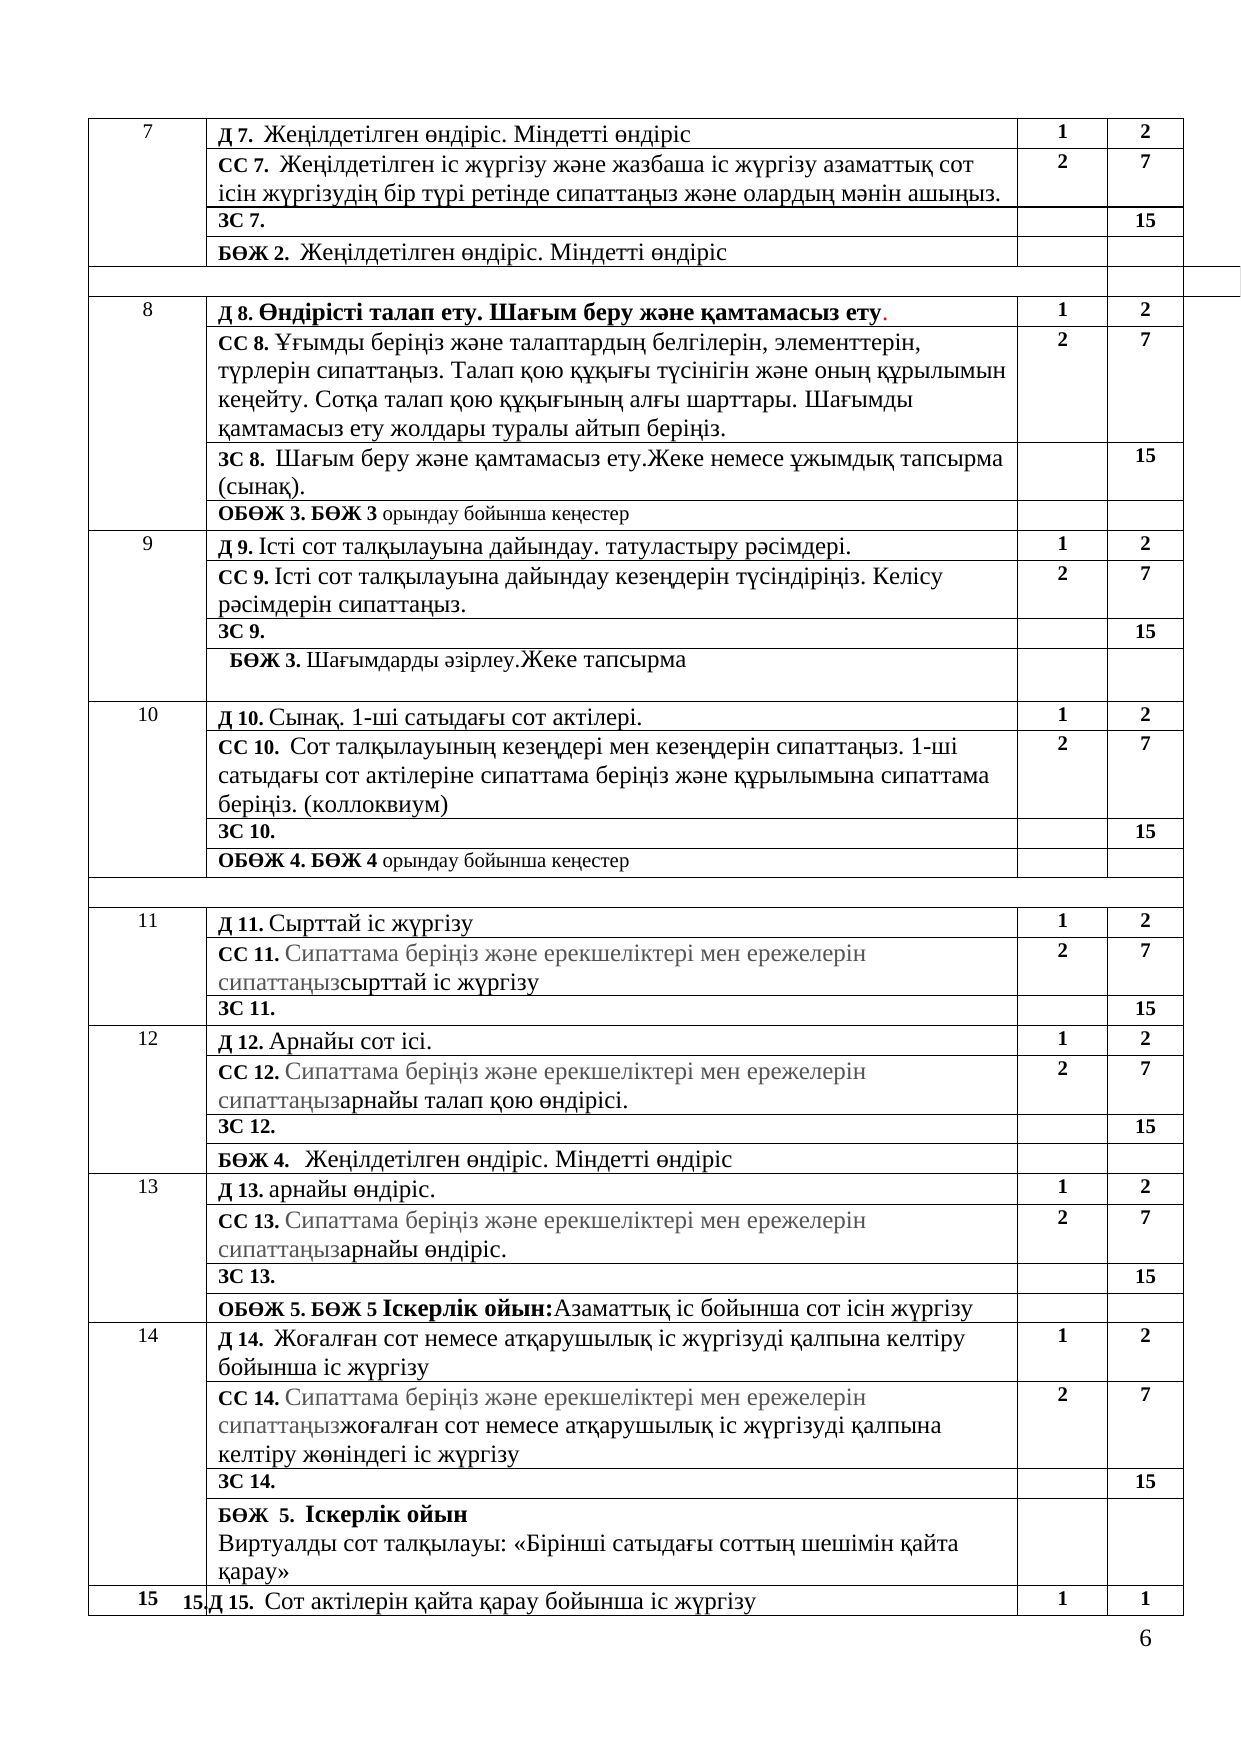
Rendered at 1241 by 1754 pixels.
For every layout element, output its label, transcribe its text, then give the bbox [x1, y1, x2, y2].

table_cell [89, 267, 1107, 296]
table_cell 1 [1018, 119, 1107, 148]
table_cell 2 [1108, 908, 1183, 937]
table_cell 1 [1018, 1323, 1107, 1381]
table_cell [1018, 1294, 1107, 1322]
table_cell ЗС 11. [207, 996, 1017, 1025]
table_cell СС 10. Сот талқылауының кезеңдері мен кезеңдерін сипаттаңыз. 1-ші сатыдағы сот актілеріне сипаттама беріңіз және құрылымына сипаттама беріңіз. (коллоквиум) [207, 731, 1017, 818]
table_cell БӨЖ 4. Жеңілдетілген өндіріс. Міндетті өндіріс [207, 1144, 1017, 1173]
table_cell [89, 878, 1183, 907]
table_cell [1018, 443, 1107, 500]
table_cell ОБӨЖ 5. БӨЖ 5 Іскерлік ойын:Азаматтық іс бойынша сот ісін жүргізу [207, 1294, 1017, 1322]
table_cell 15 [1108, 1469, 1183, 1498]
table_cell 2 [1108, 1323, 1183, 1381]
table_cell 1 [1018, 1026, 1107, 1055]
table_cell Д 12. Арнайы сот ісі. [207, 1026, 1017, 1055]
table_cell [1018, 996, 1107, 1025]
table_cell ОБӨЖ 3. БӨЖ 3 орындау бойынша кеңестер [207, 501, 1017, 530]
table_cell ОБӨЖ 4. БӨЖ 4 орындау бойынша кеңестер [207, 849, 1017, 877]
table_cell [1018, 1264, 1107, 1292]
table_cell СС 13. Сипаттама беріңіз және ерекшеліктері мен ережелерін сипаттаңызарнайы өндіріс. [340, 1205, 1017, 1263]
table_cell СС 9. Істі сот талқылауына дайындау кезеңдерін түсіндіріңіз. Келісу рәсімдерін сипаттаңыз. [207, 561, 1017, 618]
table_cell ЗС 13. [207, 1264, 1017, 1292]
table_cell 15 [1108, 443, 1183, 500]
table_cell 8 [89, 297, 206, 530]
table_cell 2 [1108, 1026, 1183, 1055]
table_cell Д 13. арнайы өндіріс. [207, 1174, 1017, 1204]
table_cell [1018, 1115, 1107, 1143]
table_cell [1108, 649, 1183, 701]
table_cell ЗС 10. [207, 819, 1017, 847]
table_cell 2 [1018, 1382, 1107, 1468]
table_cell 2 [1108, 119, 1183, 148]
table_cell [1018, 1469, 1107, 1498]
table_cell 1 [1108, 1586, 1183, 1615]
table_cell 1 [1018, 1586, 1107, 1615]
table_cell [207, 1586, 1017, 1615]
table_cell Д 8. Өндірісті талап ету. Шағым беру және қамтамасыз ету. [207, 297, 1017, 326]
table_cell 2 [1018, 1205, 1107, 1263]
table_cell [1018, 1499, 1107, 1585]
table_cell Д 10. Сынақ. 1-ші сатыдағы сот актілері. [207, 702, 1017, 730]
table_cell 2 [1018, 561, 1107, 618]
table_cell 2 [1108, 297, 1183, 326]
table_cell 11 [89, 908, 206, 1025]
table_cell [1018, 619, 1107, 648]
table_cell 2 [1108, 1174, 1183, 1204]
table_cell [1018, 237, 1107, 266]
table_cell 7 [1108, 938, 1183, 995]
table_cell СС 14. Сипаттама беріңіз және ерекшеліктері мен ережелерін сипаттаңызжоғалған сот немесе атқарушылық іс жүргізуді қалпына келтіру жөніндегі іс жүргізу [207, 1382, 1017, 1468]
table_cell СС 8. Ұғымды беріңіз және талаптардың белгілерін, элементтерін, түрлерін сипаттаңыз. Талап қою құқығы түсінігін және оның құрылымын кеңейту. Сотқа талап қою құқығының алғы шарттары. Шағымды қамтамасыз ету жолдары туралы айтып беріңіз. [207, 327, 1017, 442]
table_cell 1 [1018, 1174, 1107, 1204]
table_cell 15 [89, 1586, 206, 1615]
table_cell БӨЖ 2. Жеңілдетілген өндіріс. Міндетті өндіріс [207, 237, 1017, 266]
table_cell 1 [1018, 297, 1107, 326]
table_cell 1 [1018, 531, 1107, 560]
table_cell 1 [1018, 908, 1107, 937]
table_cell Д 14. Жоғалған сот немесе атқарушылық іс жүргізуді қалпына келтіру бойынша іс жүргізу [207, 1323, 1017, 1381]
table_cell ЗС 12. [207, 1115, 1017, 1143]
table_cell БӨЖ 5. Іскерлік ойын Виртуалды сот талқылауы: «Бірінші сатыдағы соттың шешімін қайта қарау» [207, 1499, 1017, 1585]
table_cell [1108, 849, 1183, 877]
table_cell 1 [1018, 702, 1107, 730]
table_cell [1018, 649, 1107, 701]
table_cell [1108, 1144, 1183, 1173]
table_cell 2 [1108, 702, 1183, 730]
table_cell 2 [1018, 327, 1107, 442]
table_cell [1184, 267, 1240, 296]
table_cell 2 [1018, 938, 1107, 995]
table_cell [1108, 501, 1183, 530]
table_cell [1108, 1294, 1183, 1322]
table_cell 7 [1108, 561, 1183, 618]
table_cell 7 [1108, 1056, 1183, 1113]
table_cell [1108, 237, 1183, 266]
table_cell СС 12. Сипаттама беріңіз және ерекшеліктері мен ережелерін сипаттаңызарнайы талап қою өндірісі. [340, 1056, 1017, 1113]
table_cell 7 [1108, 149, 1183, 206]
table_cell 7 [1108, 1382, 1183, 1468]
table_cell БӨЖ 3. Шағымдарды әзірлеу.Жеке тапсырма [207, 649, 1017, 701]
table_cell 2 [1018, 149, 1107, 206]
table_cell 2 [1108, 531, 1183, 560]
table_cell 7 [89, 119, 206, 266]
table_cell 15 [1108, 1264, 1183, 1292]
table_cell [1018, 501, 1107, 530]
table_cell 14 [89, 1323, 206, 1585]
table_cell 9 [89, 531, 206, 701]
table_cell 15 [1108, 1115, 1183, 1143]
table_cell СС 7. Жеңілдетілген іс жүргізу және жазбаша іс жүргізу азаматтық сот ісін жүргізудің бір түрі ретінде сипаттаңыз және олардың мәнін ашыңыз. [207, 149, 1017, 206]
table_cell 12 [89, 1026, 206, 1173]
table_cell 7 [1108, 731, 1183, 818]
table_cell [1018, 849, 1107, 877]
table_cell ЗС 9. [207, 619, 1017, 648]
table_cell [1018, 1144, 1107, 1173]
table_cell 15 [1108, 996, 1183, 1025]
table_cell ЗС 14. [207, 1469, 1017, 1498]
table_cell 7 [1108, 327, 1183, 442]
table_cell [1108, 1499, 1183, 1585]
table_cell Д 9. Істі сот талқылауына дайындау. татуластыру рәсімдері. [207, 531, 1017, 560]
table_cell 2 [1018, 1056, 1107, 1113]
table_cell [1018, 819, 1107, 847]
table_cell 15 [1108, 208, 1183, 236]
table_cell Д 7. Жеңілдетілген өндіріс. Міндетті өндіріс [207, 119, 1017, 148]
table_cell ЗС 8. Шағым беру және қамтамасыз ету.Жеке немесе ұжымдық тапсырма (сынақ). [207, 443, 1017, 500]
table_cell 7 [1108, 1205, 1183, 1263]
table_cell Д 11. Сырттай іс жүргізу [207, 908, 1017, 937]
table_cell СС 11. Сипаттама беріңіз және ерекшеліктері мен ережелерін сипаттаңызсырттай іс жүргізу [340, 938, 1017, 995]
table_cell 13 [89, 1174, 206, 1322]
table_cell 15 [1108, 619, 1183, 648]
table_cell 15 [1108, 819, 1183, 847]
table_cell [1108, 267, 1183, 296]
table_cell 10 [89, 702, 206, 877]
table_cell ЗС 7. [207, 208, 1017, 236]
table_cell 2 [1018, 731, 1107, 818]
table_cell [1018, 208, 1107, 236]
